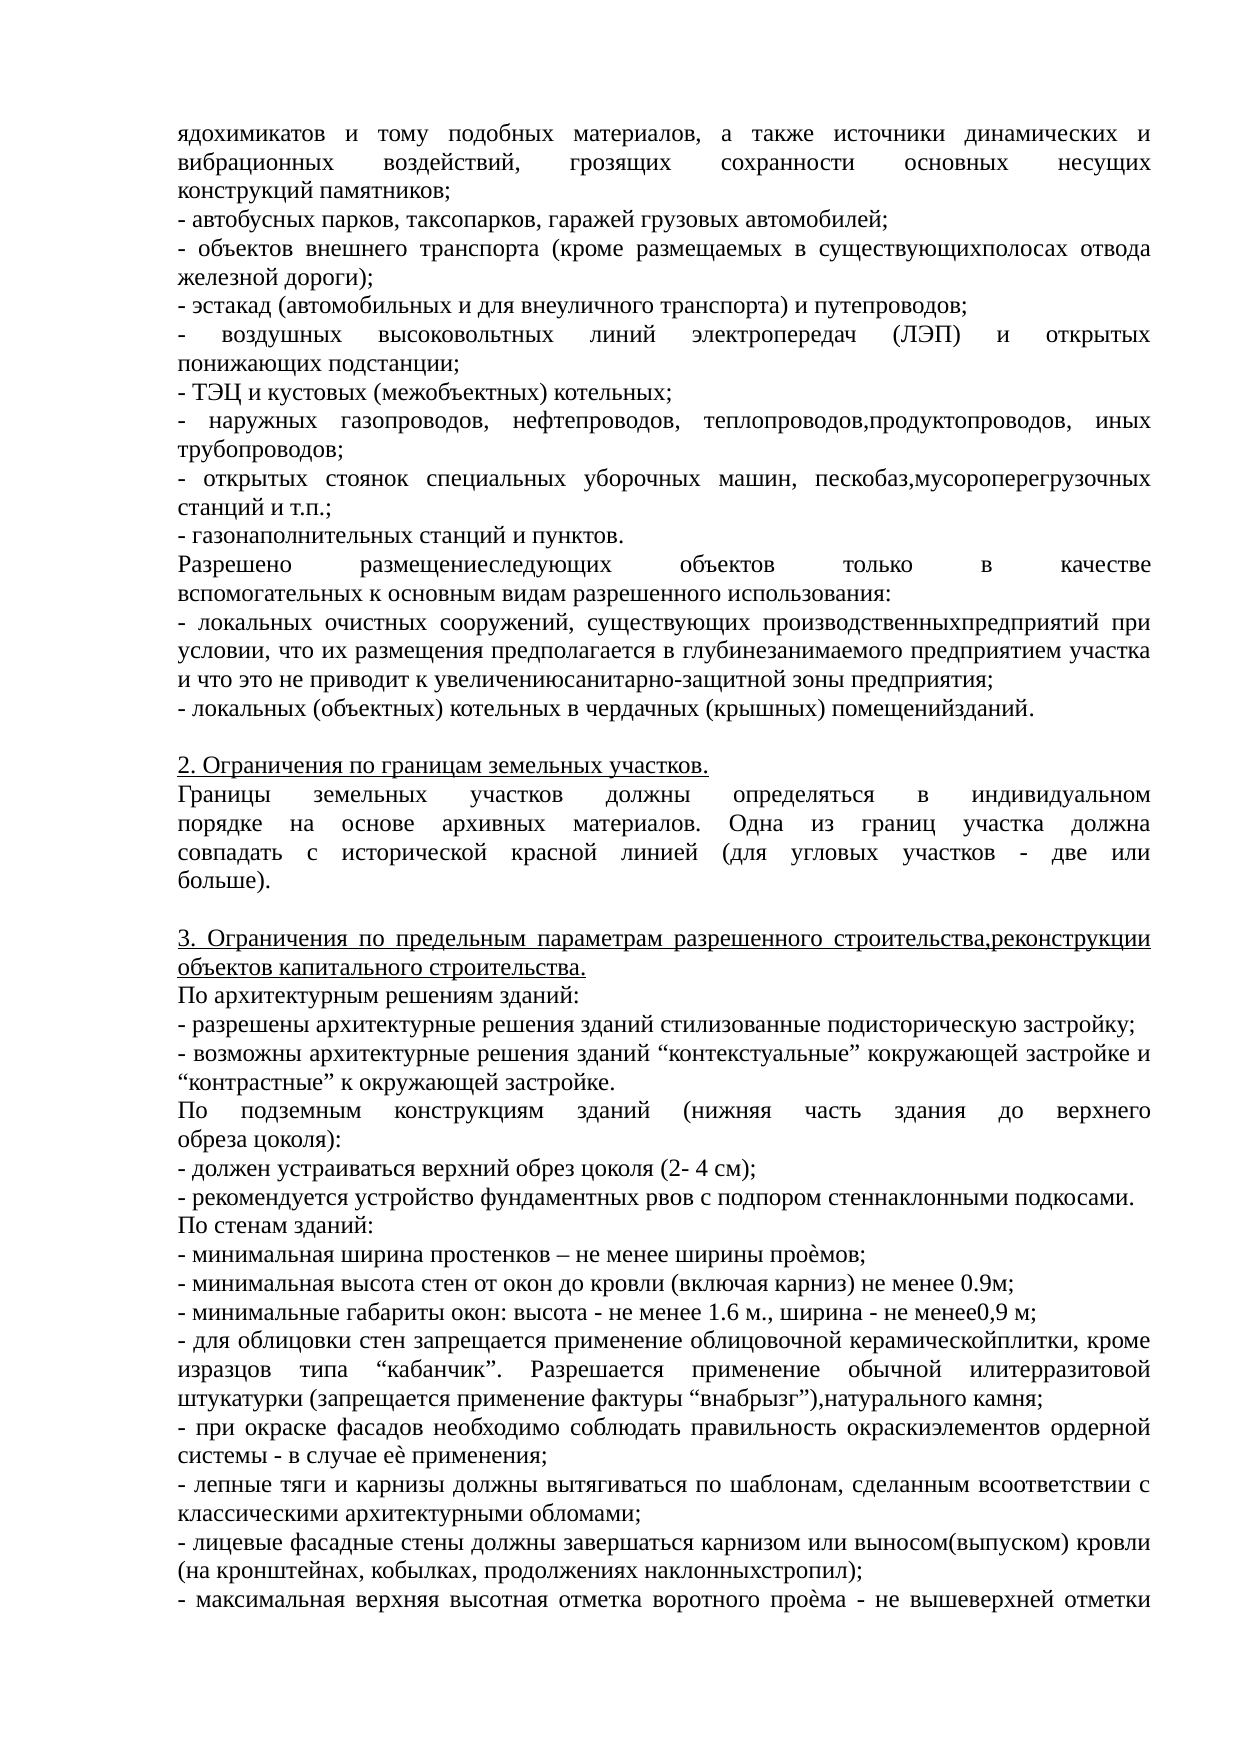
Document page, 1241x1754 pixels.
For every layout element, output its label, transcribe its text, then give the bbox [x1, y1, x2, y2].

text - для облицовки стен запрещается применение облицовочной керамическойплитки, кроме изразцов типа “кабанчик”. Разрешается применение обычной илитерразитовой штукатурки (запрещается применение фактуры “внабрызг”),натурального камня; [177, 1326, 1152, 1412]
text - наружных газопроводов, нефтепроводов, теплопроводов,продуктопроводов, иных трубопроводов; [177, 406, 1152, 463]
text - объектов внешнего транспорта (кроме размещаемых в существующихполосах отвода железной дороги); [177, 233, 1152, 291]
text По стенам зданий: [177, 1211, 1152, 1239]
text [177, 118, 1152, 204]
text - локальных очистных сооружений, существующих производственныхпредприятий при условии, что их размещения предполагается в глубинезанимаемого предприятием участка и что это не приводит к увеличениюсанитарно-защитной зоны предприятия; [177, 607, 1152, 693]
text - разрешены архитектурные решения зданий стилизованные подисторическую застройку; [177, 1009, 1152, 1038]
text - минимальные габариты окон: высота - не менее 1.6 м., ширина - не менее0,9 м; [177, 1297, 1152, 1326]
text - минимальная высота стен от окон до кровли (включая карниз) не менее 0.9м; [177, 1268, 1152, 1297]
text - минимальная ширина простенков – не менее ширины проѐмов; [177, 1239, 1152, 1268]
text - открытых стоянок специальных уборочных машин, пескобаз,мусороперегрузочных станций и т.п.; [177, 463, 1152, 521]
text - должен устраиваться верхний обрез цоколя (2- 4 см); [177, 1153, 1152, 1182]
text По архитектурным решениям зданий: [177, 981, 1152, 1009]
text - ТЭЦ и кустовых (межобъектных) котельных; [177, 377, 1152, 406]
text 3. Ограничения по предельным параметрам разрешенного строительства,реконструкции объектов капитального строительства. [177, 923, 1152, 981]
text - возможны архитектурные решения зданий “контекстуальные” кокружающей застройке и “контрастные” к окружающей застройке. [177, 1038, 1152, 1096]
text - рекомендуется устройство фундаментных рвов с подпором стеннаклонными подкосами. [177, 1182, 1152, 1211]
text - автобусных парков, таксопарков, гаражей грузовых автомобилей; [177, 204, 1152, 233]
text - газонаполнительных станций и пунктов. [177, 521, 1152, 549]
text - эстакад (автомобильных и для внеуличного транспорта) и путепроводов; [177, 291, 1152, 319]
text - воздушных высоковольтных линий электропередач (ЛЭП) и открытых понижающих подстанции; [177, 319, 1152, 377]
text - лепные тяги и карнизы должны вытягиваться по шаблонам, сделанным всоответствии с классическими архитектурными обломами; [177, 1469, 1152, 1527]
text - локальных (объектных) котельных в чердачных (крышных) помещенийзданий. [177, 693, 1152, 722]
text - лицевые фасадные стены должны завершаться карнизом или выносом(выпуском) кровли (на кронштейнах, кобылках, продолжениях наклонныхстропил); [177, 1527, 1152, 1584]
text 2. Ограничения по границам земельных участков. [177, 751, 1152, 779]
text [177, 1584, 1152, 1613]
text - при окраске фасадов необходимо соблюдать правильность окраскиэлементов ордерной системы - в случае еѐ применения; [177, 1412, 1152, 1469]
text Разрешено размещениеследующих объектов только в качестве вспомогательных к основным видам разрешенного использования: [177, 549, 1152, 607]
text Границы земельных участков должны определяться в индивидуальном порядке на основе архивных материалов. Одна из границ участка должна совпадать с исторической красной линией (для угловых участков - две или больше). [177, 779, 1152, 894]
text По подземным конструкциям зданий (нижняя часть здания до верхнего обреза цоколя): [177, 1096, 1152, 1153]
